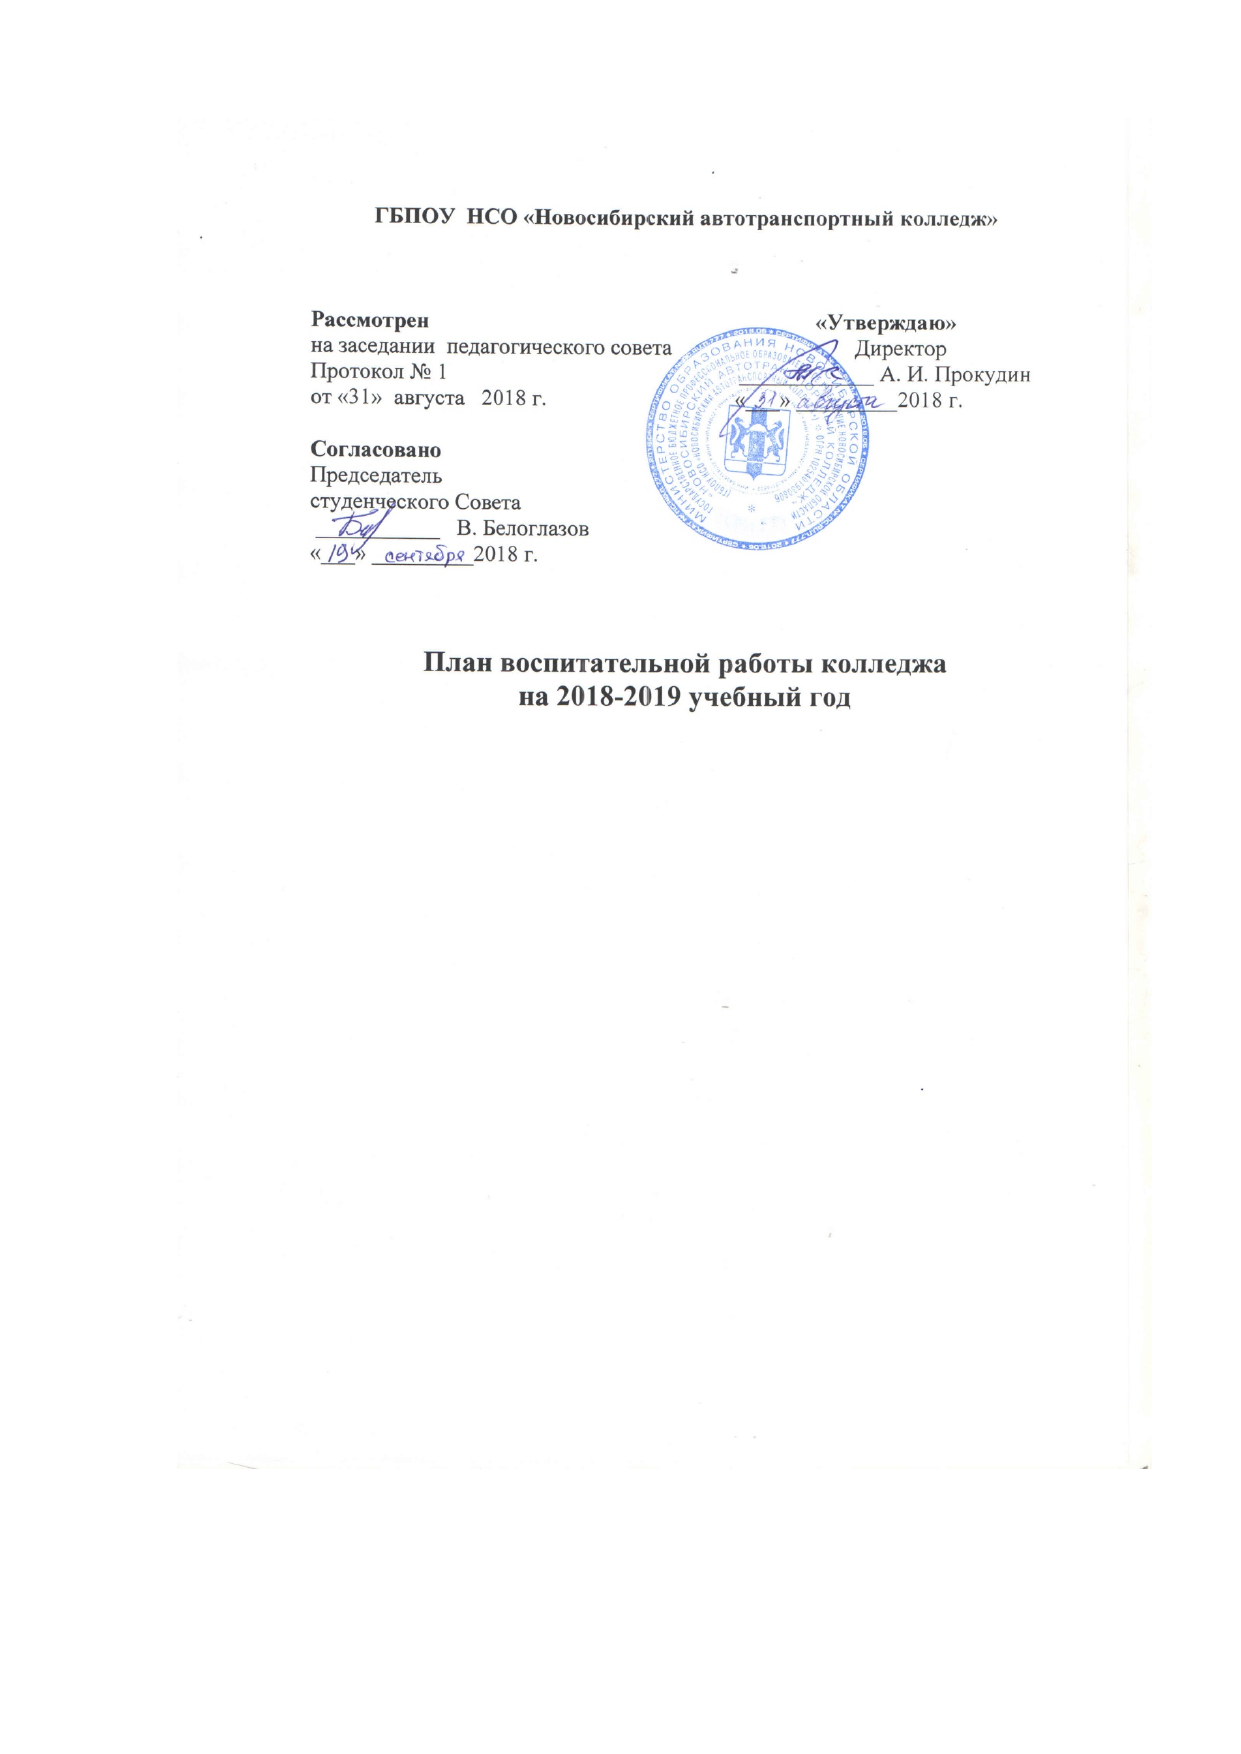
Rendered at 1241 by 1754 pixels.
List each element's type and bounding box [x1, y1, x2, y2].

picture [177, 118, 1152, 1469]
